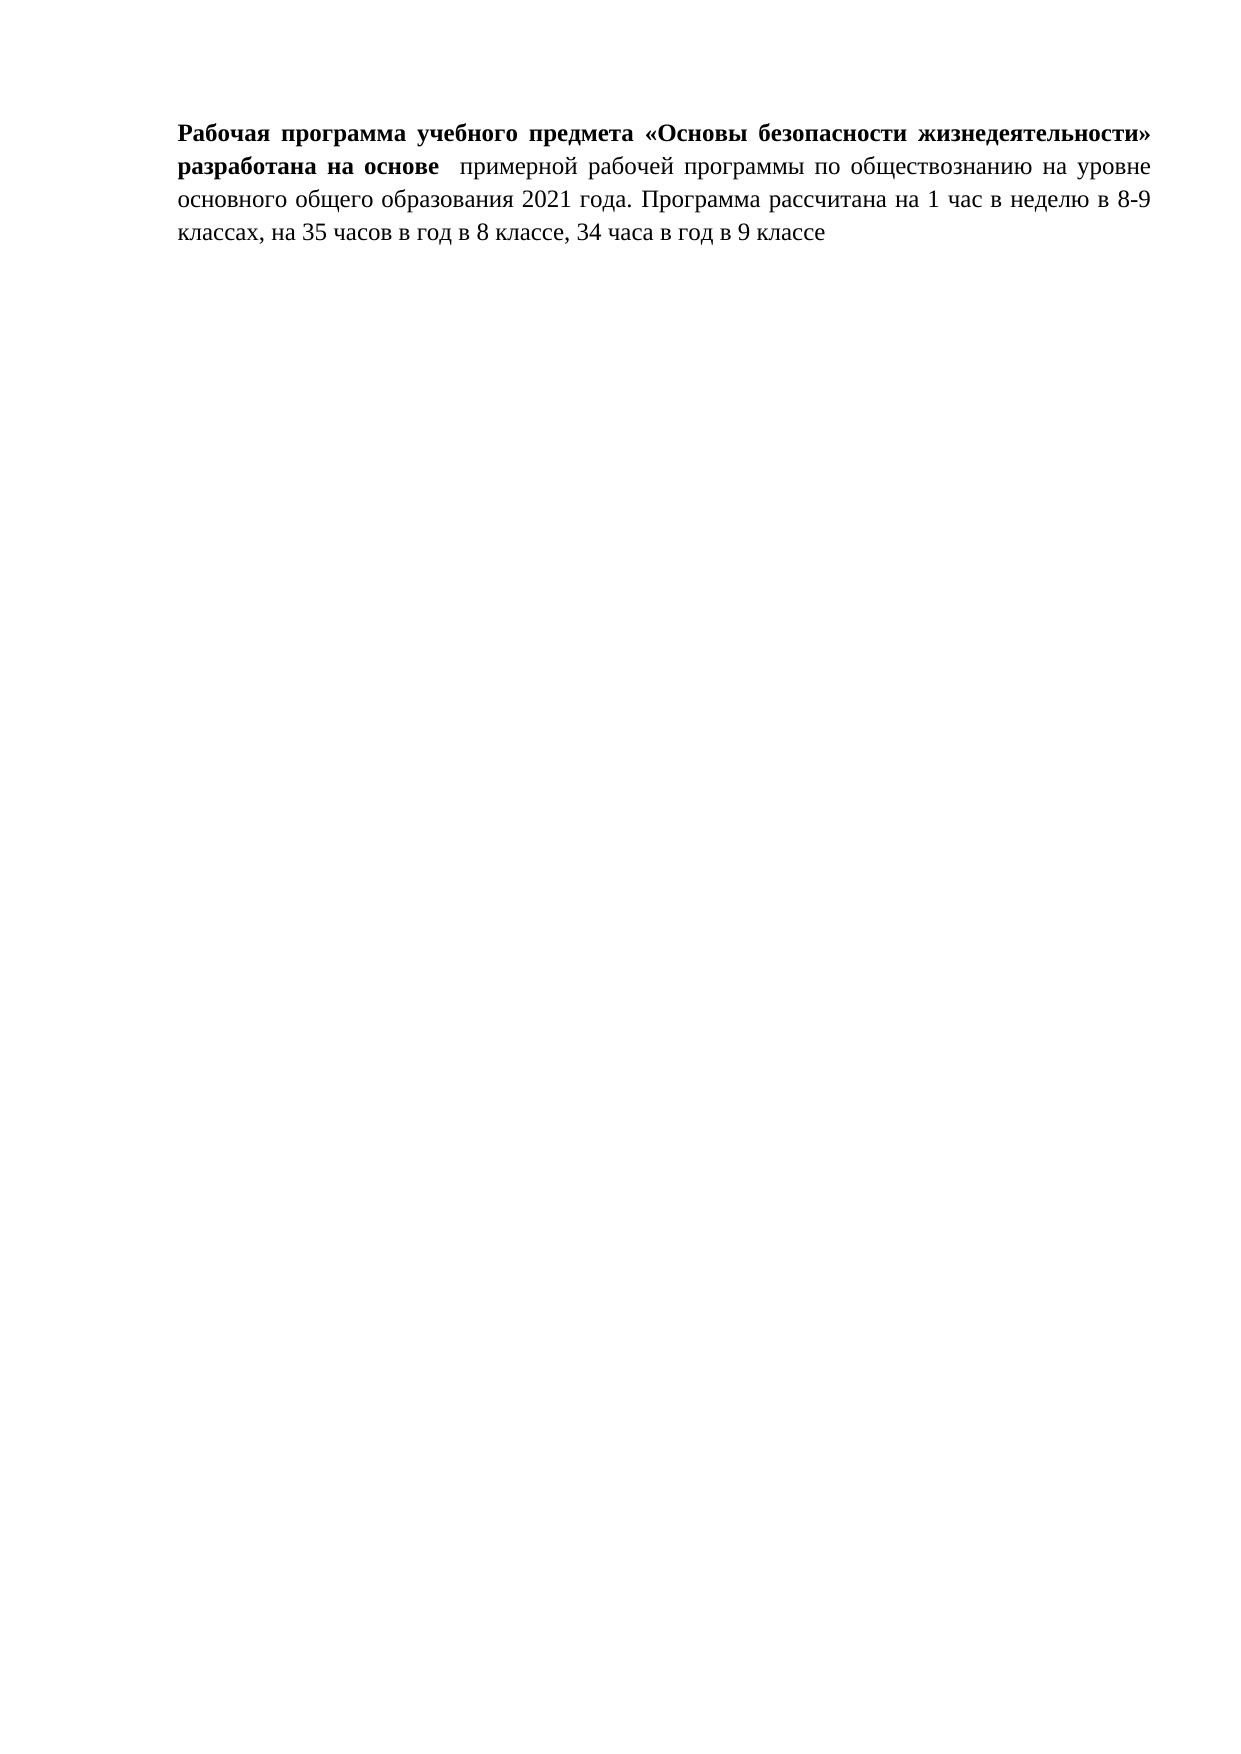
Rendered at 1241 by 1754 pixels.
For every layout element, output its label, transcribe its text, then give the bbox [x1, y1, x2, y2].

text Рабочая программа учебного предмета «Основы безопасности жизнедеятельности» разработана на основе примерной рабочей программы по обществознанию на уровне основного общего образования 2021 года. Программа рассчитана на 1 час в неделю в 8-9 классах, на 35 часов в год в 8 классе, 34 часа в год в 9 классе [177, 118, 1152, 246]
